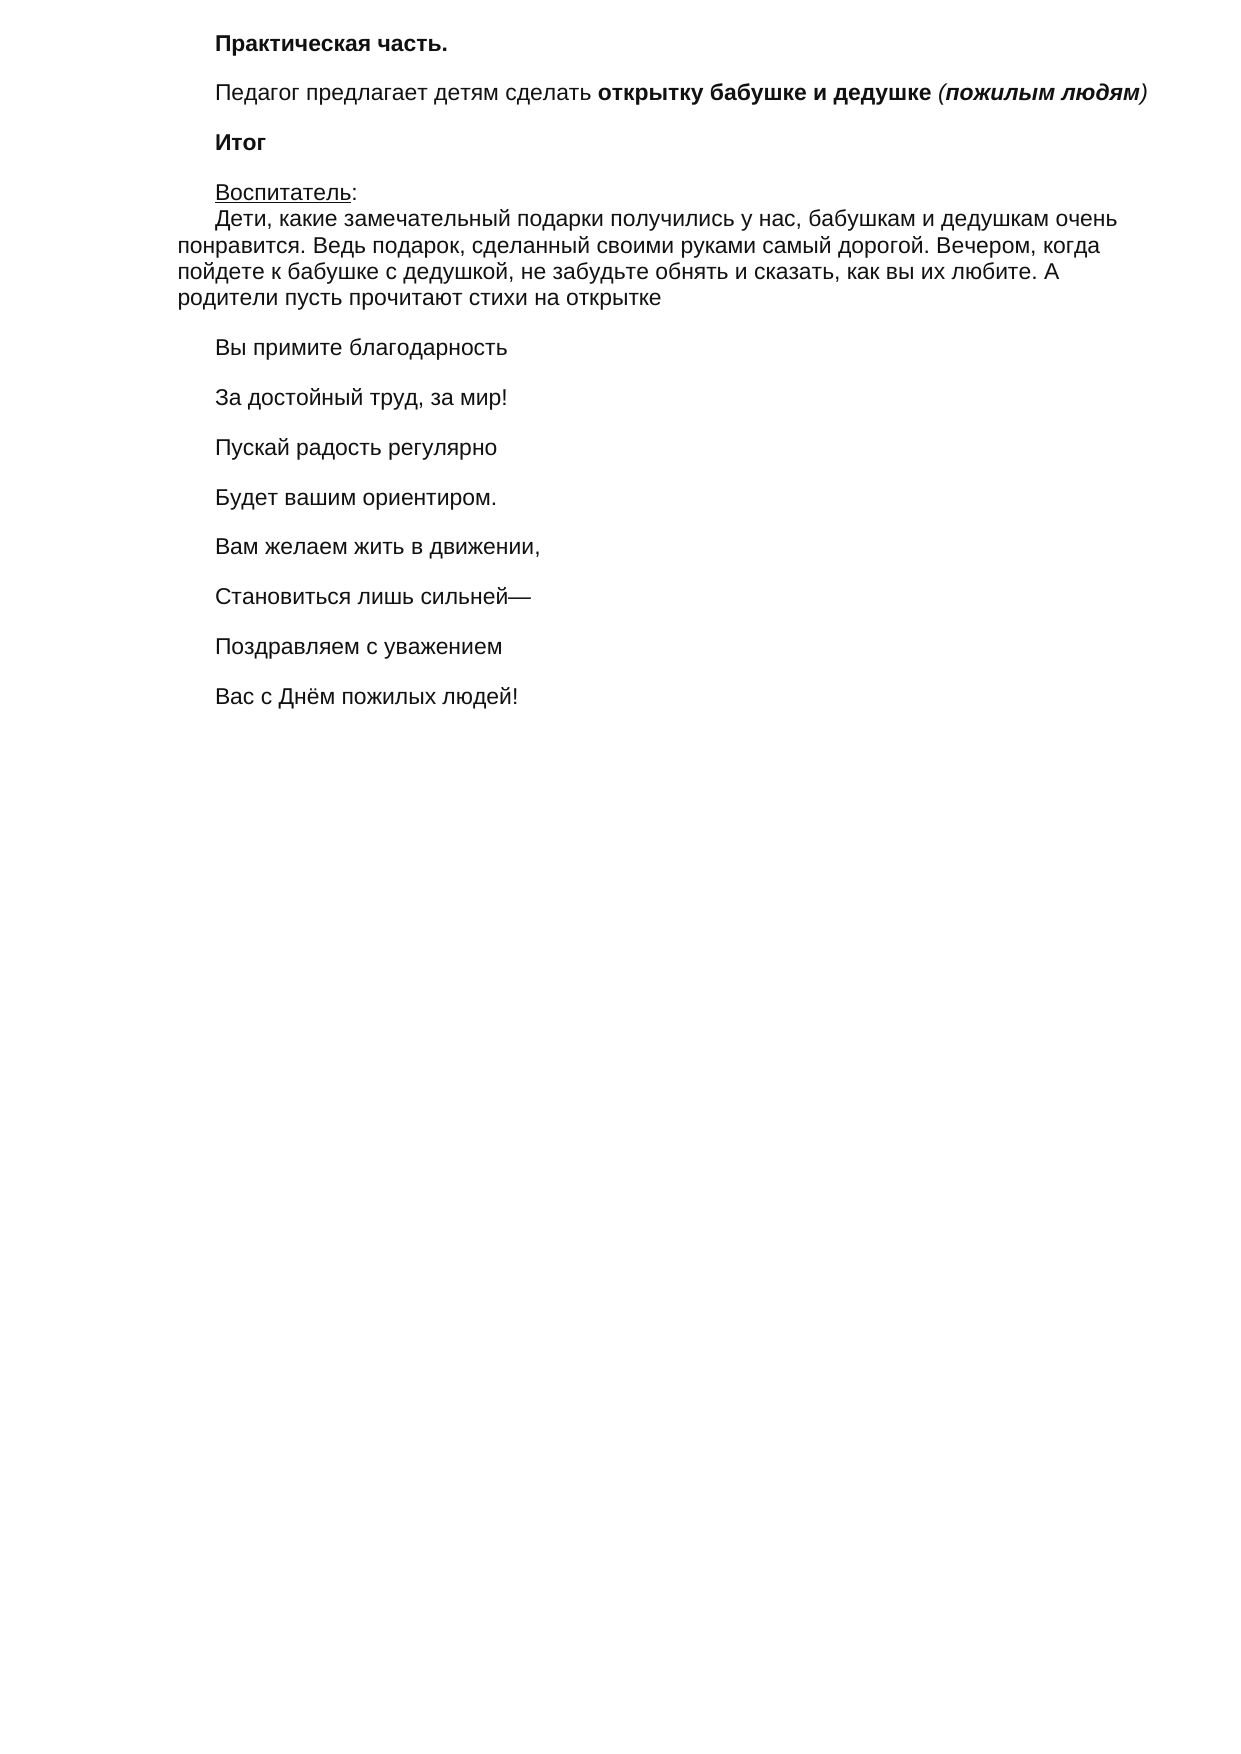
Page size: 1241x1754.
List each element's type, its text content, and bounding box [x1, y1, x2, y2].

text Вас с Днём пожилых людей! [177, 683, 1152, 709]
text Становиться лишь сильней— [177, 583, 1152, 609]
text Вы примите благодарность [177, 334, 1152, 361]
text Поздравляем с уважением [177, 633, 1152, 659]
text Итог [177, 129, 1152, 156]
text Вам желаем жить в движении, [177, 533, 1152, 560]
text Пускай радость регулярно [177, 434, 1152, 460]
text Будет вашим ориентиром. [177, 483, 1152, 510]
text Дети, какие замечательный подарки получились у нас, бабушкам и дедушкам очень понравится. Ведь подарок, сделанный своими руками самый дорогой. Вечером, когда пойдете к бабушке с дедушкой, не забудьте обнять и сказать, как вы их любите. А родители пусть прочитают стихи на открытке [177, 205, 1152, 311]
text Педагог предлагает детям сделать открытку бабушке и дедушке (пожилым людям) [177, 79, 1152, 106]
text Практическая часть. [177, 29, 1152, 56]
text Воспитатель: [177, 179, 1152, 205]
text За достойный труд, за мир! [177, 384, 1152, 410]
